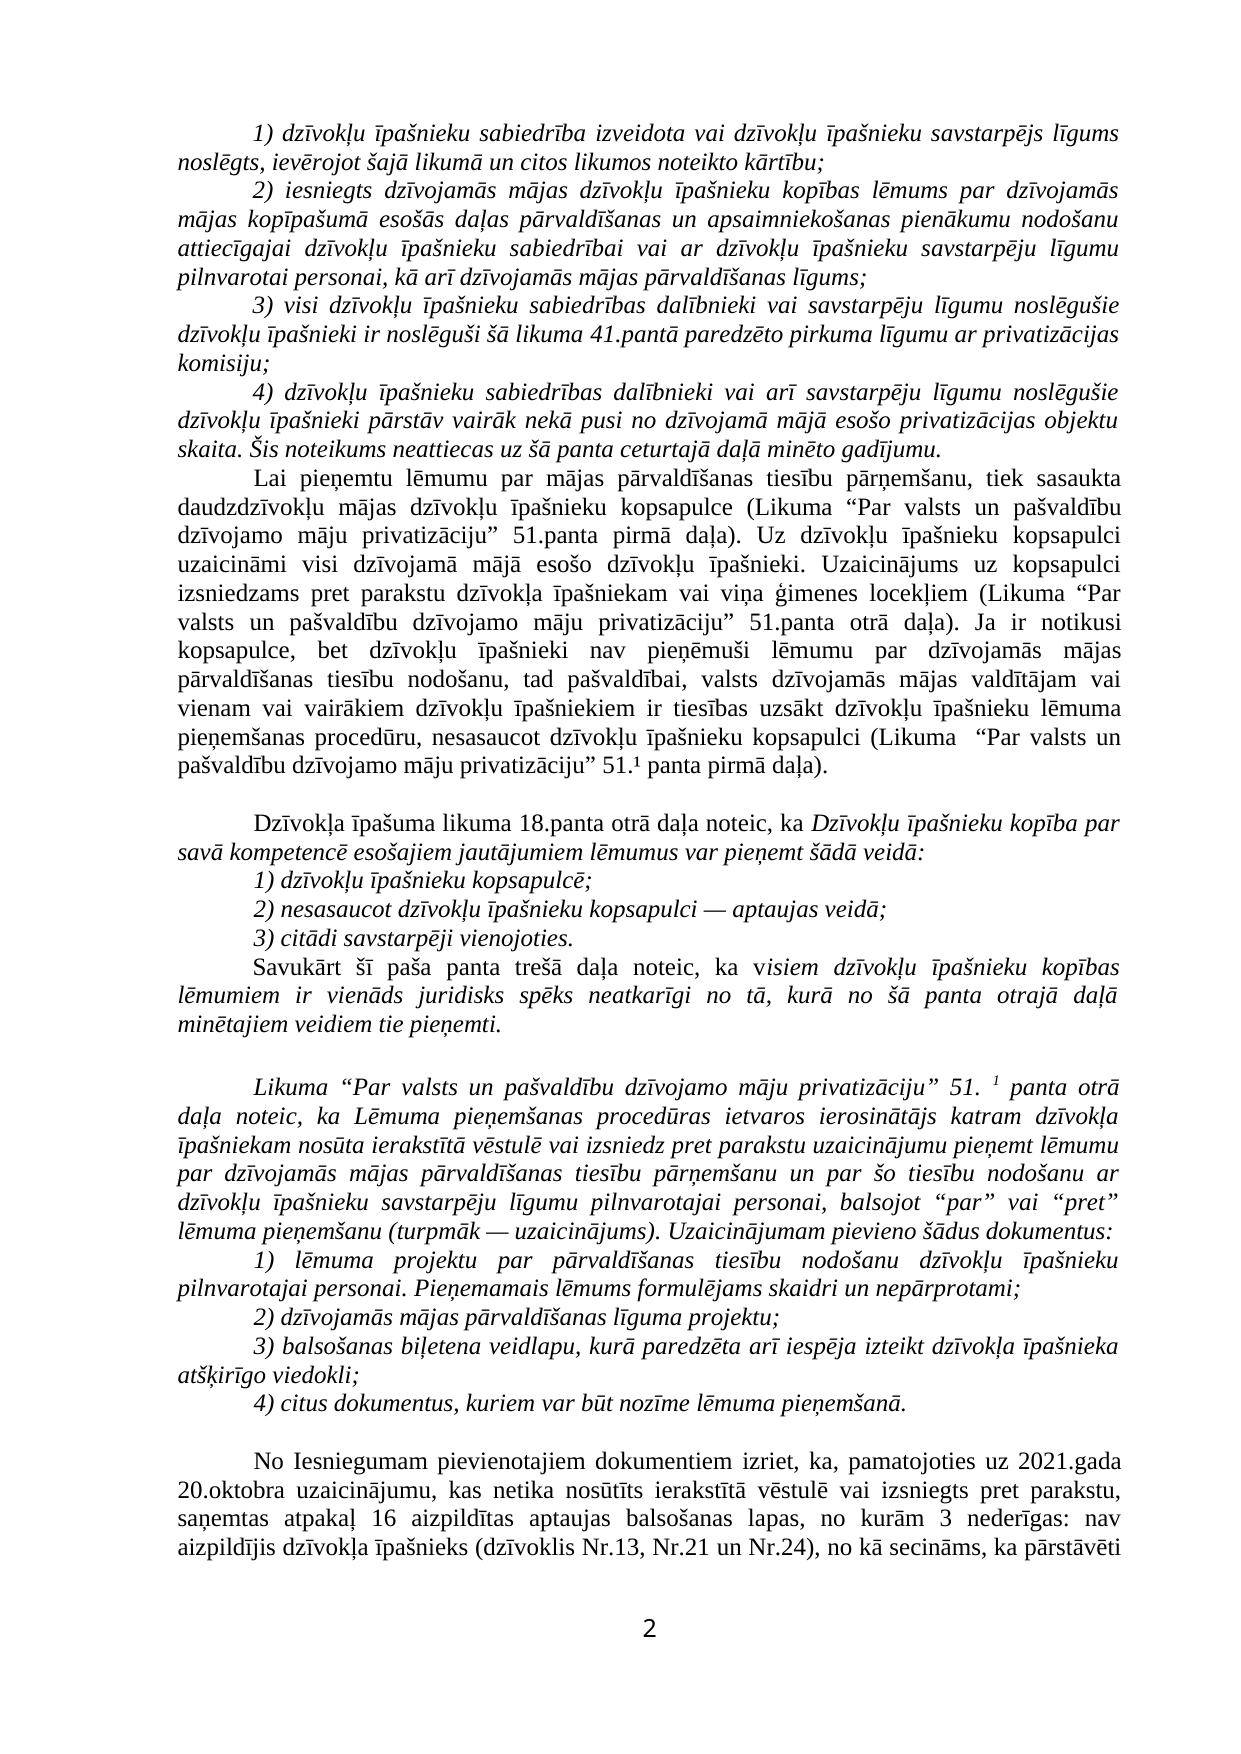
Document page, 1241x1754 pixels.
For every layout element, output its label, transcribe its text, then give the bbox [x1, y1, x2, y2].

text 2) dzīvojamās mājas pārvaldīšanas līguma projektu; [177, 1302, 1122, 1331]
text 2) iesniegts dzīvojamās mājas dzīvokļu īpašnieku kopības lēmums par dzīvojamās mājas kopīpašumā esošās daļas pārvaldīšanas un apsaimniekošanas pienākumu nodošanu attiecīgajai dzīvokļu īpašnieku sabiedrībai vai ar dzīvokļu īpašnieku savstarpēju līgumu pilnvarotai personai, kā arī dzīvojamās mājas pārvaldīšanas līgums; [177, 176, 1122, 291]
text Lai pieņemtu lēmumu par mājas pārvaldīšanas tiesību pārņemšanu, tiek sasaukta daudzdzīvokļu mājas dzīvokļu īpašnieku kopsapulce (Likuma “Par valsts un pašvaldību dzīvojamo māju privatizāciju” 51.panta pirmā daļa). Uz dzīvokļu īpašnieku kopsapulci uzaicināmi visi dzīvojamā mājā esošo dzīvokļu īpašnieki. Uzaicinājums uz kopsapulci izsniedzams pret parakstu dzīvokļa īpašniekam vai viņa ģimenes locekļiem (Likuma “Par valsts un pašvaldību dzīvojamo māju privatizāciju” 51.panta otrā daļa). Ja ir notikusi kopsapulce, bet dzīvokļu īpašnieki nav pieņēmuši lēmumu par dzīvojamās mājas pārvaldīšanas tiesību nodošanu, tad pašvaldībai, valsts dzīvojamās mājas valdītājam vai vienam vai vairākiem dzīvokļu īpašniekiem ir tiesības uzsākt dzīvokļu īpašnieku lēmuma pieņemšanas procedūru, nesasaucot dzīvokļu īpašnieku kopsapulci (Likuma “Par valsts un pašvaldību dzīvojamo māju privatizāciju” 51.¹ panta pirmā daļa). [177, 463, 1122, 779]
text 4) citus dokumentus, kuriem var būt nozīme lēmuma pieņemšanā. [177, 1388, 1122, 1417]
text 3) visi dzīvokļu īpašnieku sabiedrības dalībnieki vai savstarpēju līgumu noslēgušie dzīvokļu īpašnieki ir noslēguši šā likuma 41.pantā paredzēto pirkuma līgumu ar privatizācijas komisiju; [177, 291, 1122, 377]
text Likuma “Par valsts un pašvaldību dzīvojamo māju privatizāciju” 51. 1 panta otrā daļa noteic, ka Lēmuma pieņemšanas procedūras ietvaros ierosinātājs katram dzīvokļa īpašniekam nosūta ierakstītā vēstulē vai izsniedz pret parakstu uzaicinājumu pieņemt lēmumu par dzīvojamās mājas pārvaldīšanas tiesību pārņemšanu un par šo tiesību nodošanu ar dzīvokļu īpašnieku savstarpēju līgumu pilnvarotajai personai, balsojot “par” vai “pret” lēmuma pieņemšanu (turpmāk — uzaicinājums). Uzaicinājumam pievieno šādus dokumentus: [177, 1072, 1122, 1245]
text Savukārt šī paša panta trešā daļa noteic, ka visiem dzīvokļu īpašnieku kopības lēmumiem ir vienāds juridisks spēks neatkarīgi no tā, kurā no šā panta otrajā daļā minētajiem veidiem tie pieņemti. [177, 952, 1122, 1038]
text 1) lēmuma projektu par pārvaldīšanas tiesību nodošanu dzīvokļu īpašnieku pilnvarotajai personai. Pieņemamais lēmums formulējams skaidri un nepārprotami; [177, 1245, 1122, 1302]
text 4) dzīvokļu īpašnieku sabiedrības dalībnieki vai arī savstarpēju līgumu noslēgušie dzīvokļu īpašnieki pārstāv vairāk nekā pusi no dzīvojamā mājā esošo privatizācijas objektu skaita. Šis noteikums neattiecas uz šā panta ceturtajā daļā minēto gadījumu. [177, 377, 1122, 463]
text 3) citādi savstarpēji vienojoties. [177, 923, 1122, 952]
text 1) dzīvokļu īpašnieku sabiedrība izveidota vai dzīvokļu īpašnieku savstarpējs līgums noslēgts, ievērojot šajā likumā un citos likumos noteikto kārtību; [177, 118, 1122, 176]
text 2) nesasaucot dzīvokļu īpašnieku kopsapulci — aptaujas veidā; [177, 894, 1122, 923]
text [177, 1446, 1122, 1561]
text Dzīvokļa īpašuma likuma 18.panta otrā daļa noteic, ka Dzīvokļu īpašnieku kopība par savā kompetencē esošajiem jautājumiem lēmumus var pieņemt šādā veidā: [177, 808, 1122, 866]
text 1) dzīvokļu īpašnieku kopsapulcē; [177, 866, 1122, 894]
text 3) balsošanas biļetena veidlapu, kurā paredzēta arī iespēja izteikt dzīvokļa īpašnieka atšķirīgo viedokli; [177, 1331, 1122, 1388]
